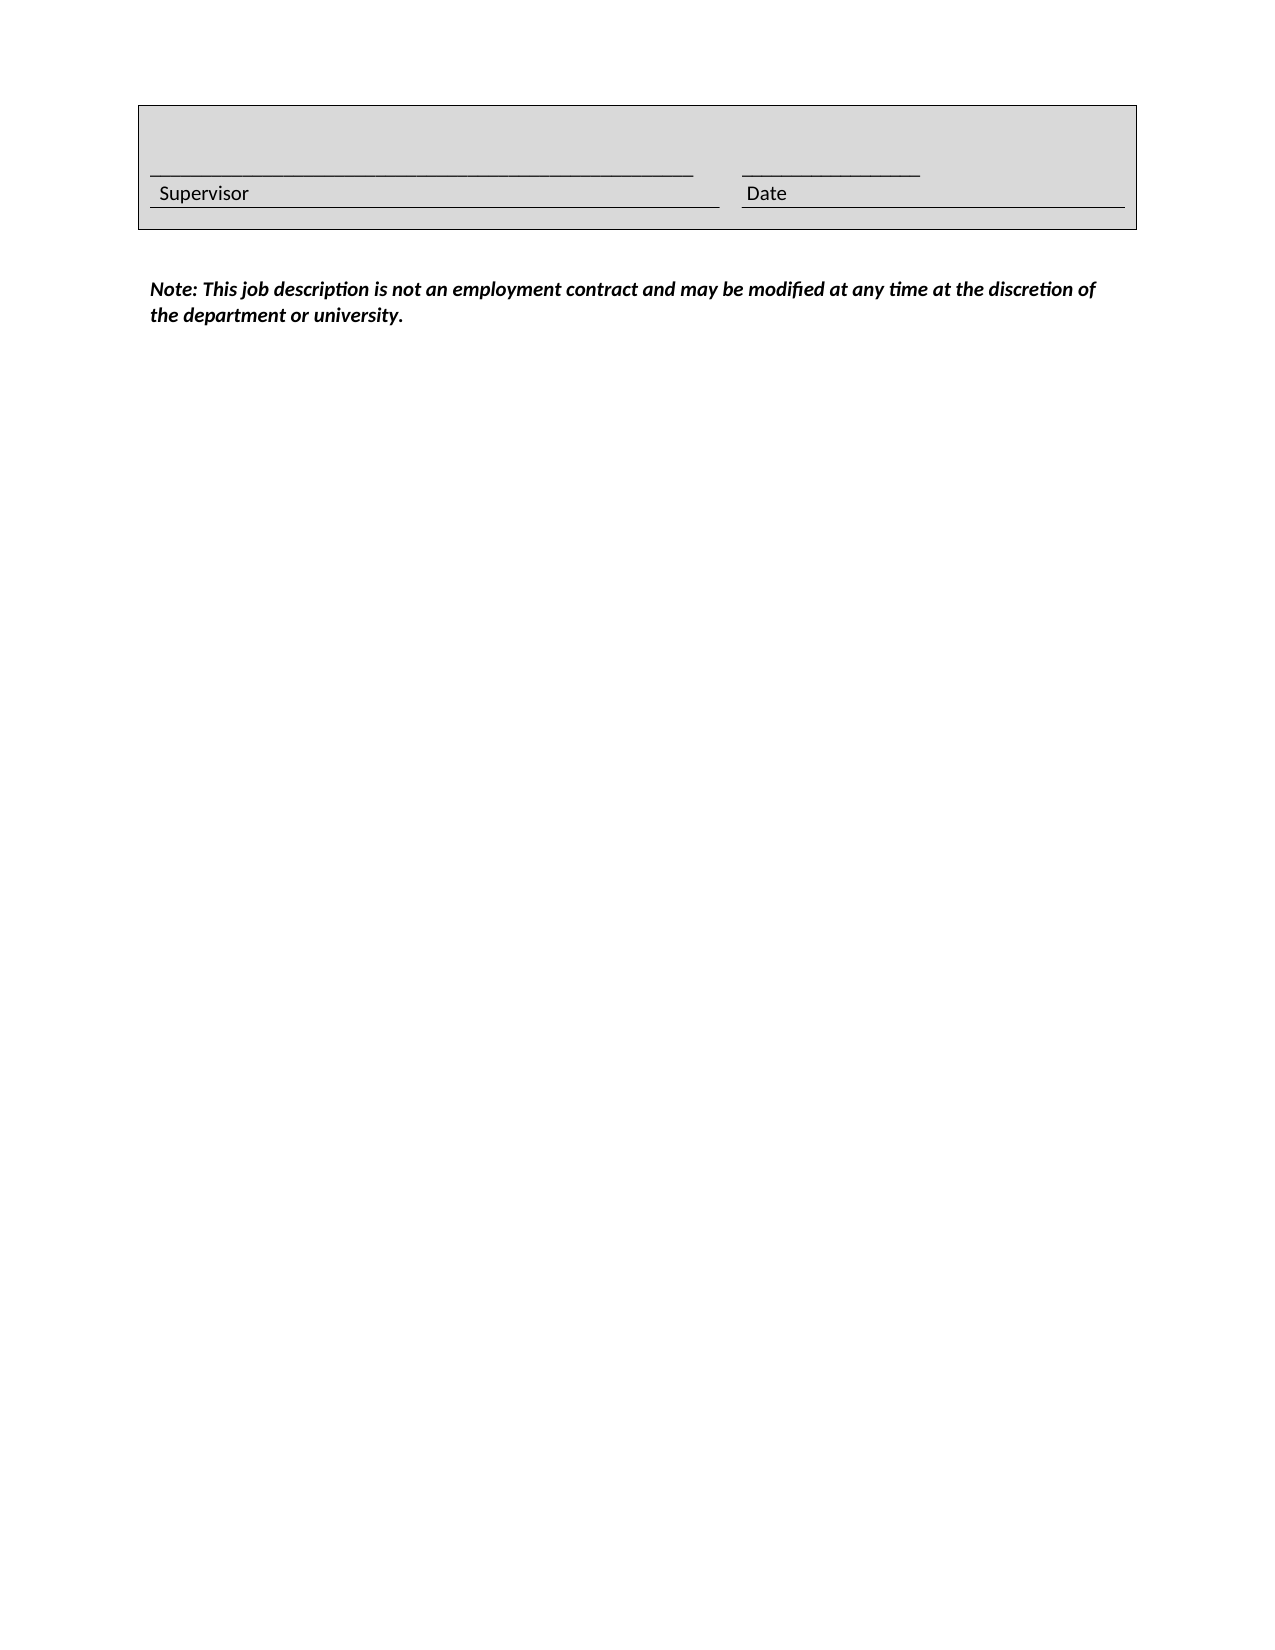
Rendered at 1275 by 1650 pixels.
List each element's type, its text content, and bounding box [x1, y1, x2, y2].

text Note: This job description is not an employment contract and may be modified at any time at the discretion of the department or university. [150, 276, 1125, 327]
table_cell Supervisor [139, 106, 731, 229]
table_cell Date [731, 106, 1136, 229]
